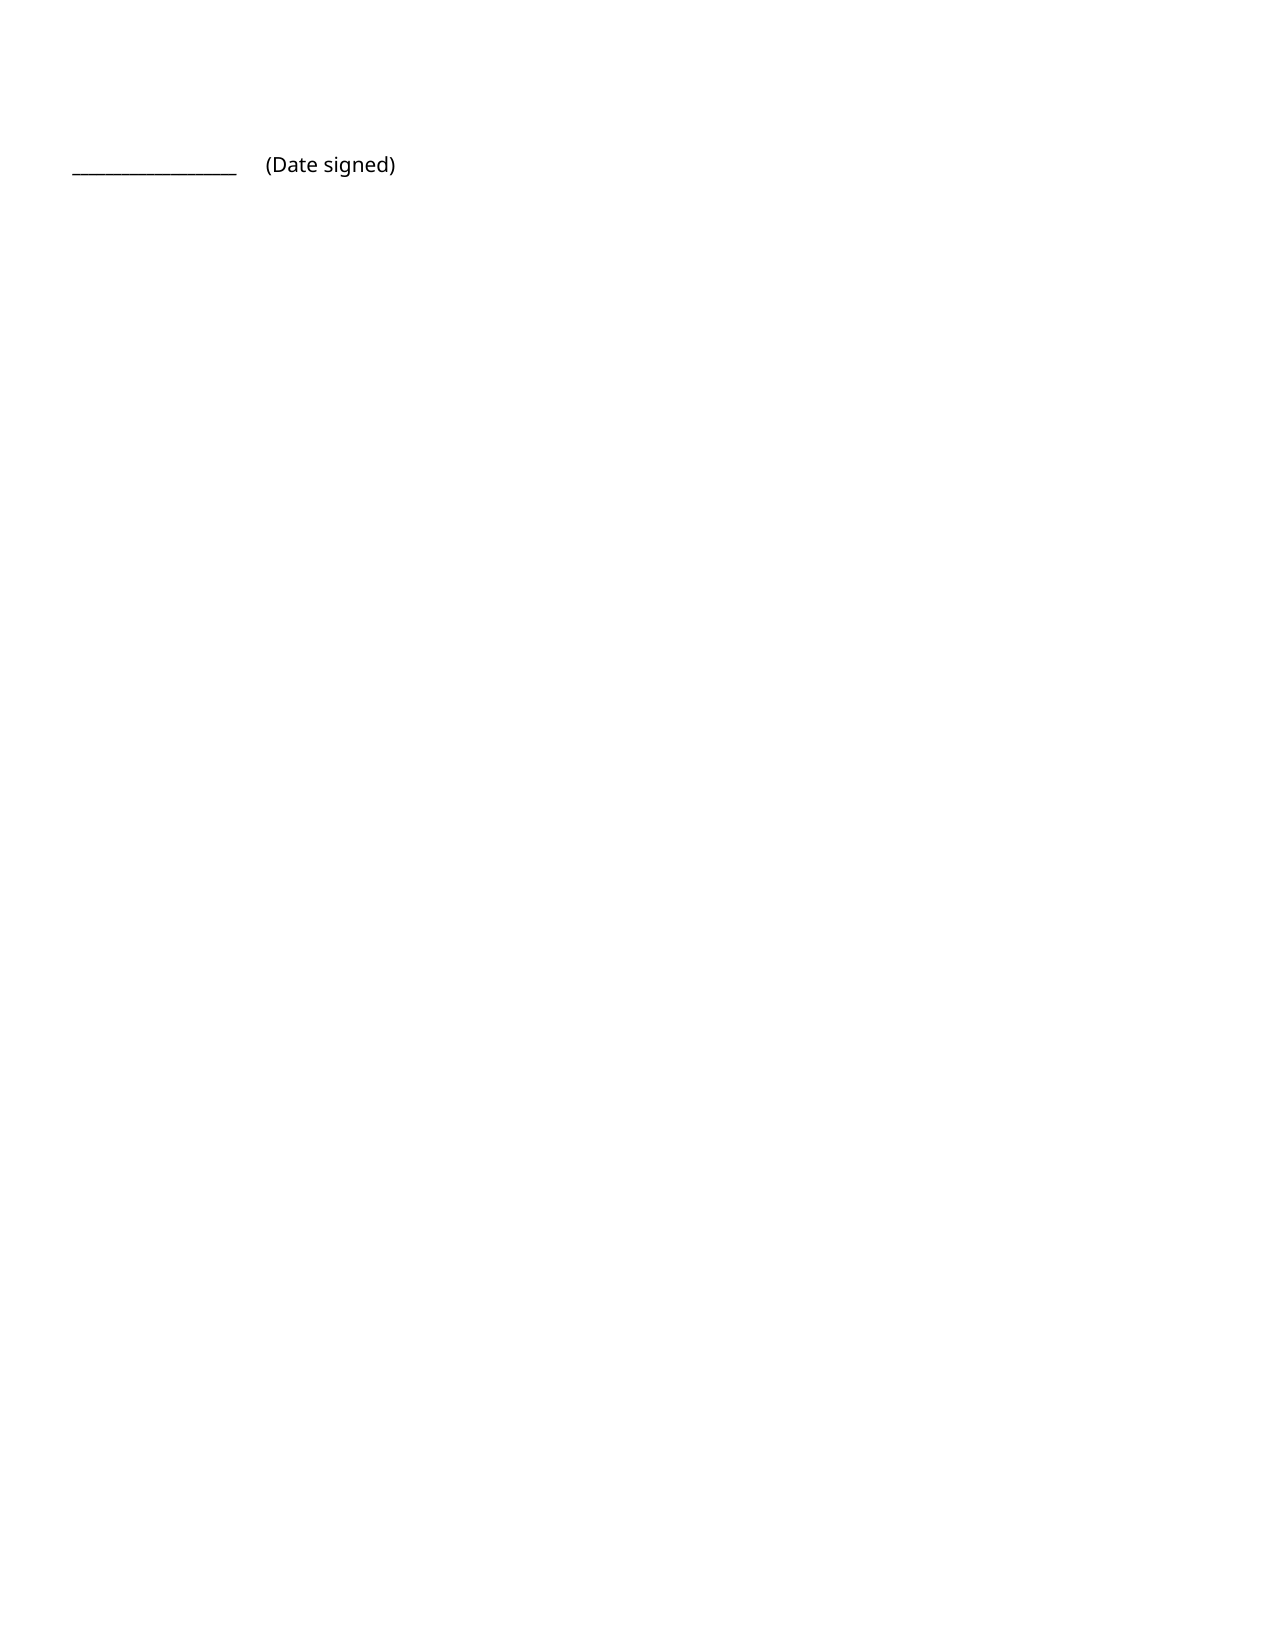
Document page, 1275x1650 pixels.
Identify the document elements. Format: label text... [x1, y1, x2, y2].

text ____________________ (Date signed) [74, 150, 1211, 178]
